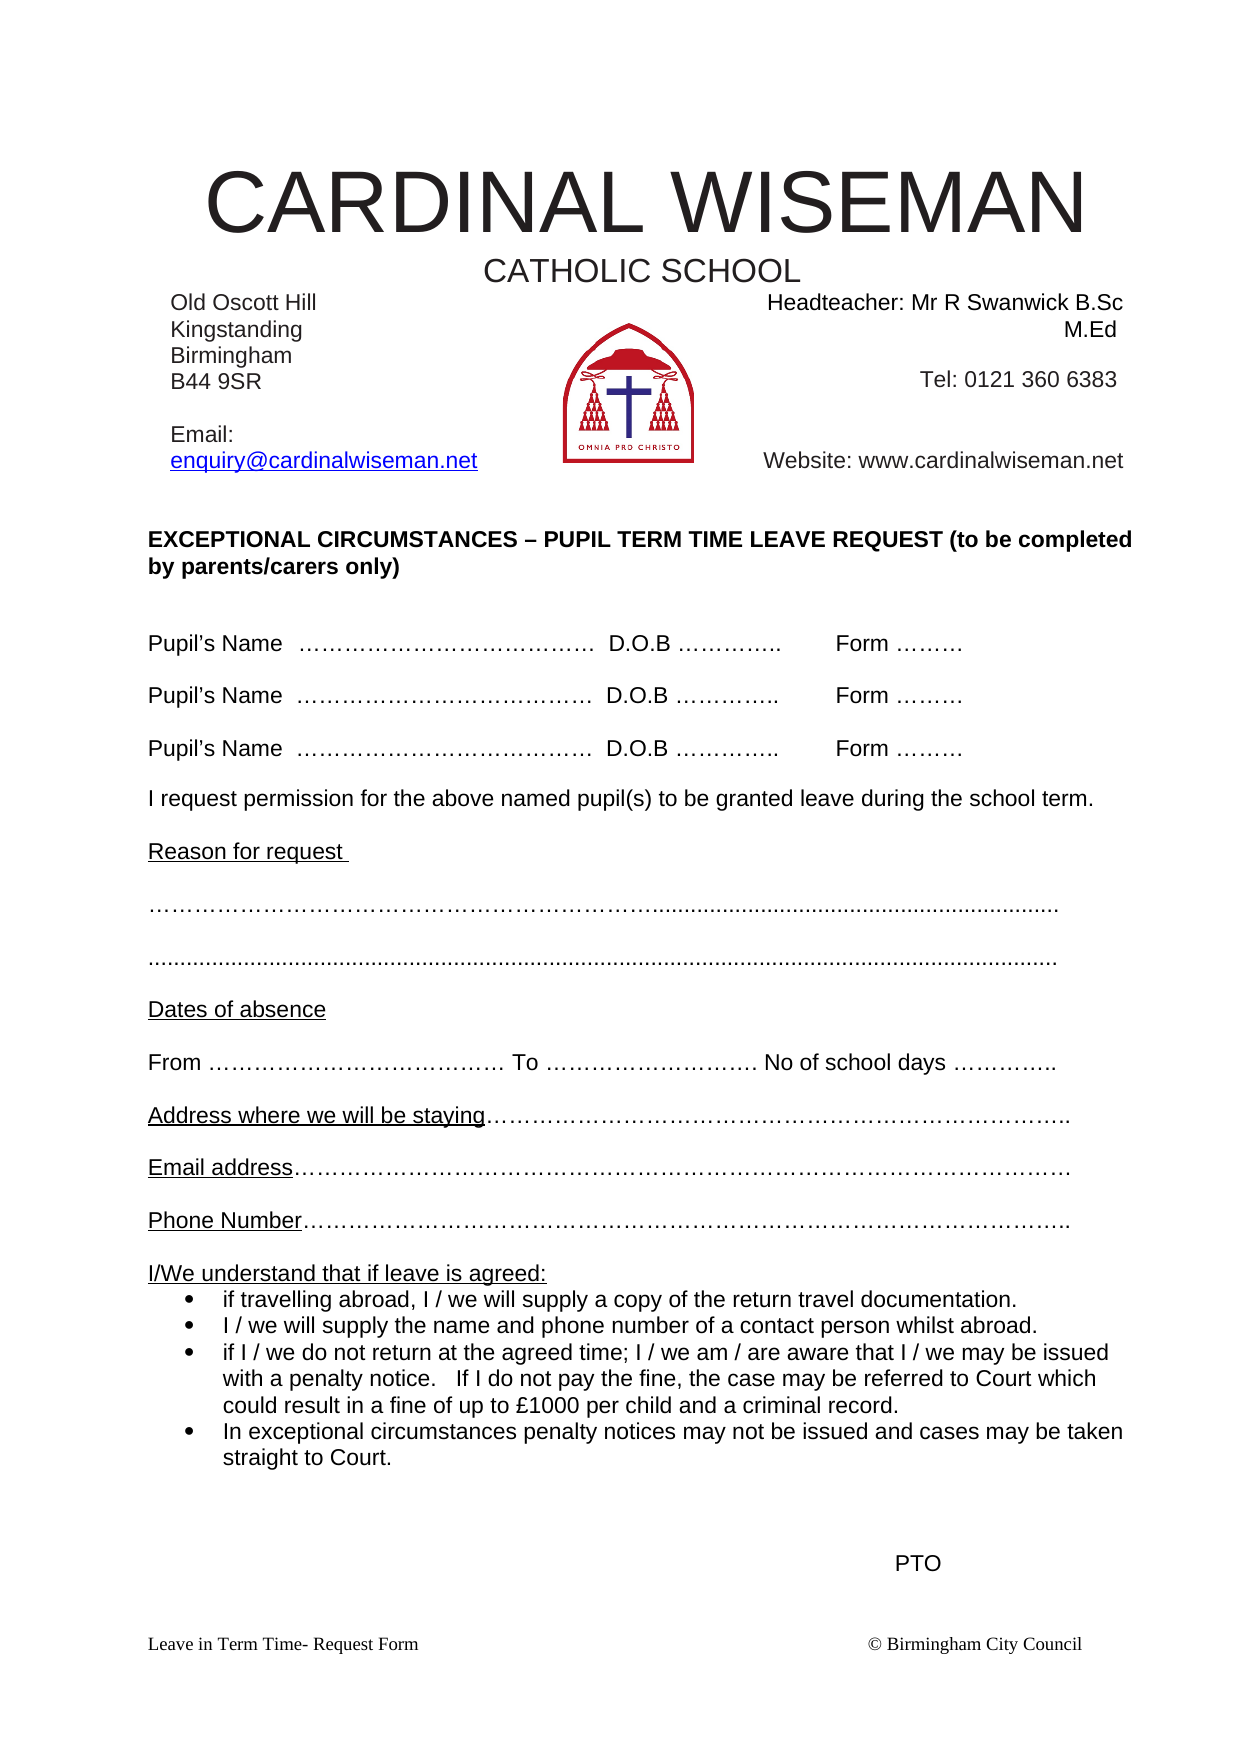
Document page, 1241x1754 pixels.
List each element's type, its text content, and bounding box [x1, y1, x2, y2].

text From ………………………………… To ………………………. No of school days ………….. [148, 1049, 1146, 1075]
text …………………………………………………………................................................................ [148, 891, 1146, 917]
text Pupil’s Name ………………………………… D.O.B ………….. Form ……… [148, 629, 1146, 656]
text ............................................................................................................................................... [148, 943, 1146, 970]
list if I / we do not return at the agreed time; I / we am / are aware that I / we may be issued with a penalty notice. If I do not pay the fine, the case may be referred to Court which could result in a fine of up to £1000 per child and a criminal record. [185, 1339, 1146, 1418]
list In exceptional circumstances penalty notices may not be issued and cases may be taken straight to Court. [185, 1418, 1146, 1471]
table_header [148, 150, 1146, 474]
text Reason for request [148, 838, 1146, 864]
text Dates of absence [148, 996, 1146, 1023]
text Pupil’s Name ………………………………… D.O.B ………….. Form ……… [148, 735, 1146, 761]
subtitle EXCEPTIONAL CIRCUMSTANCES – PUPIL TERM TIME LEAVE REQUEST (to be completed by parents/carers only) [148, 526, 1146, 579]
text Pupil’s Name ………………………………… D.O.B ………….. Form ……… [148, 682, 1146, 709]
list I / we will supply the name and phone number of a contact person whilst abroad. [185, 1312, 1146, 1339]
picture [562, 323, 694, 463]
text Email address………………………………………………………………………………………… [148, 1154, 1146, 1181]
text Address where we will be staying………………………………………………………………….. [148, 1102, 1146, 1128]
text I/We understand that if leave is agreed: [148, 1260, 1146, 1286]
text I request permission for the above named pupil(s) to be granted leave during the school term. [148, 785, 1146, 812]
text Phone Number……………………………………………………………………………………….. [148, 1207, 1146, 1233]
list if travelling abroad, I / we will supply a copy of the return travel documentation. [185, 1286, 1146, 1312]
text PTO [148, 1550, 1146, 1576]
